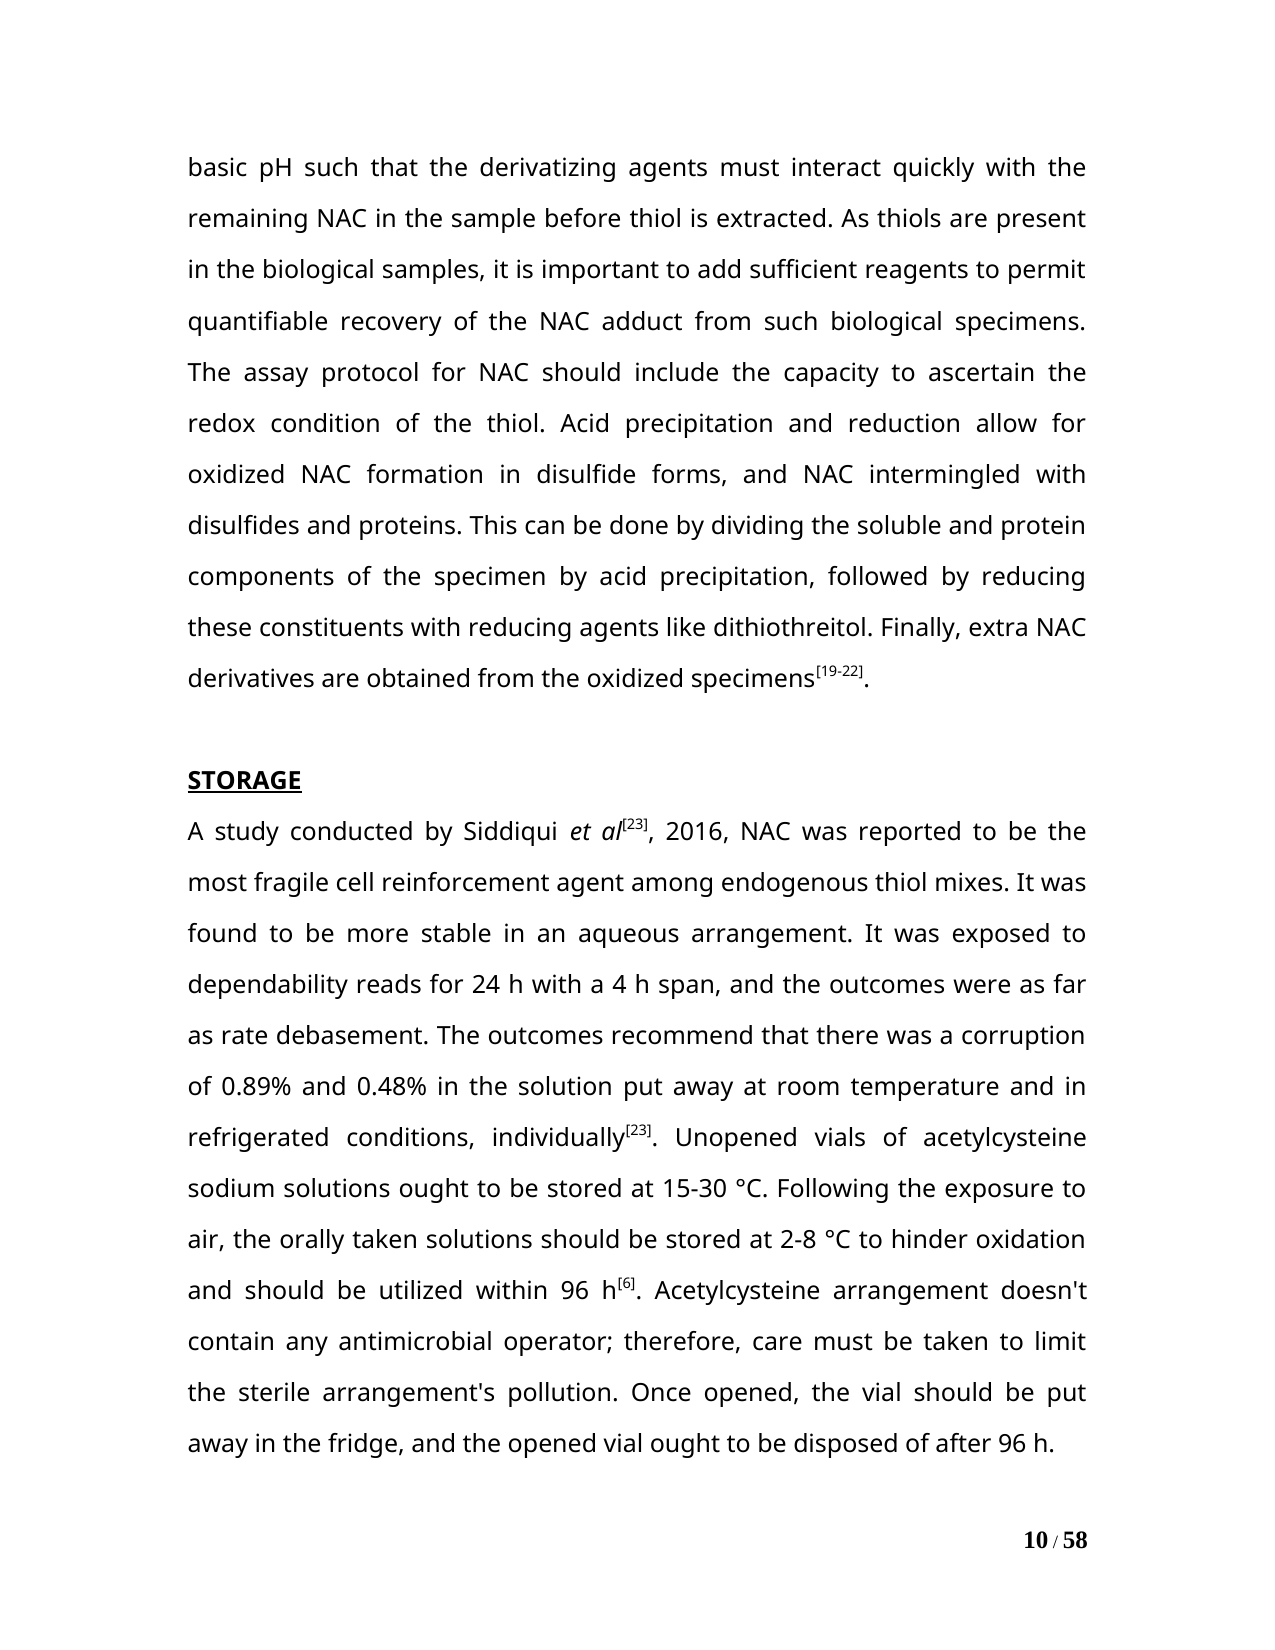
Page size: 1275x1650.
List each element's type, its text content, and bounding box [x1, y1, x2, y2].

text Storage [187, 762, 1087, 797]
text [187, 150, 1087, 694]
text A study conducted by Siddiqui et al[23], 2016, NAC was reported to be the most fragile cell reinforcement agent among endogenous thiol mixes. It was found to be more stable in an aqueous arrangement. It was exposed to dependability reads for 24 h with a 4 h span, and the outcomes were as far as rate debasement. The outcomes recommend that there was a corruption of 0.89% and 0.48% in the solution put away at room temperature and in refrigerated conditions, individually[23]. Unopened vials of acetylcysteine sodium solutions ought to be stored at 15-30 °C. Following the exposure to air, the orally taken solutions should be stored at 2-8 °C to hinder oxidation and should be utilized within 96 h[6]. Acetylcysteine arrangement doesn't contain any antimicrobial operator; therefore, care must be taken to limit the sterile arrangement's pollution. Once opened, the vial should be put away in the fridge, and the opened vial ought to be disposed of after 96 h. [187, 813, 1087, 1460]
